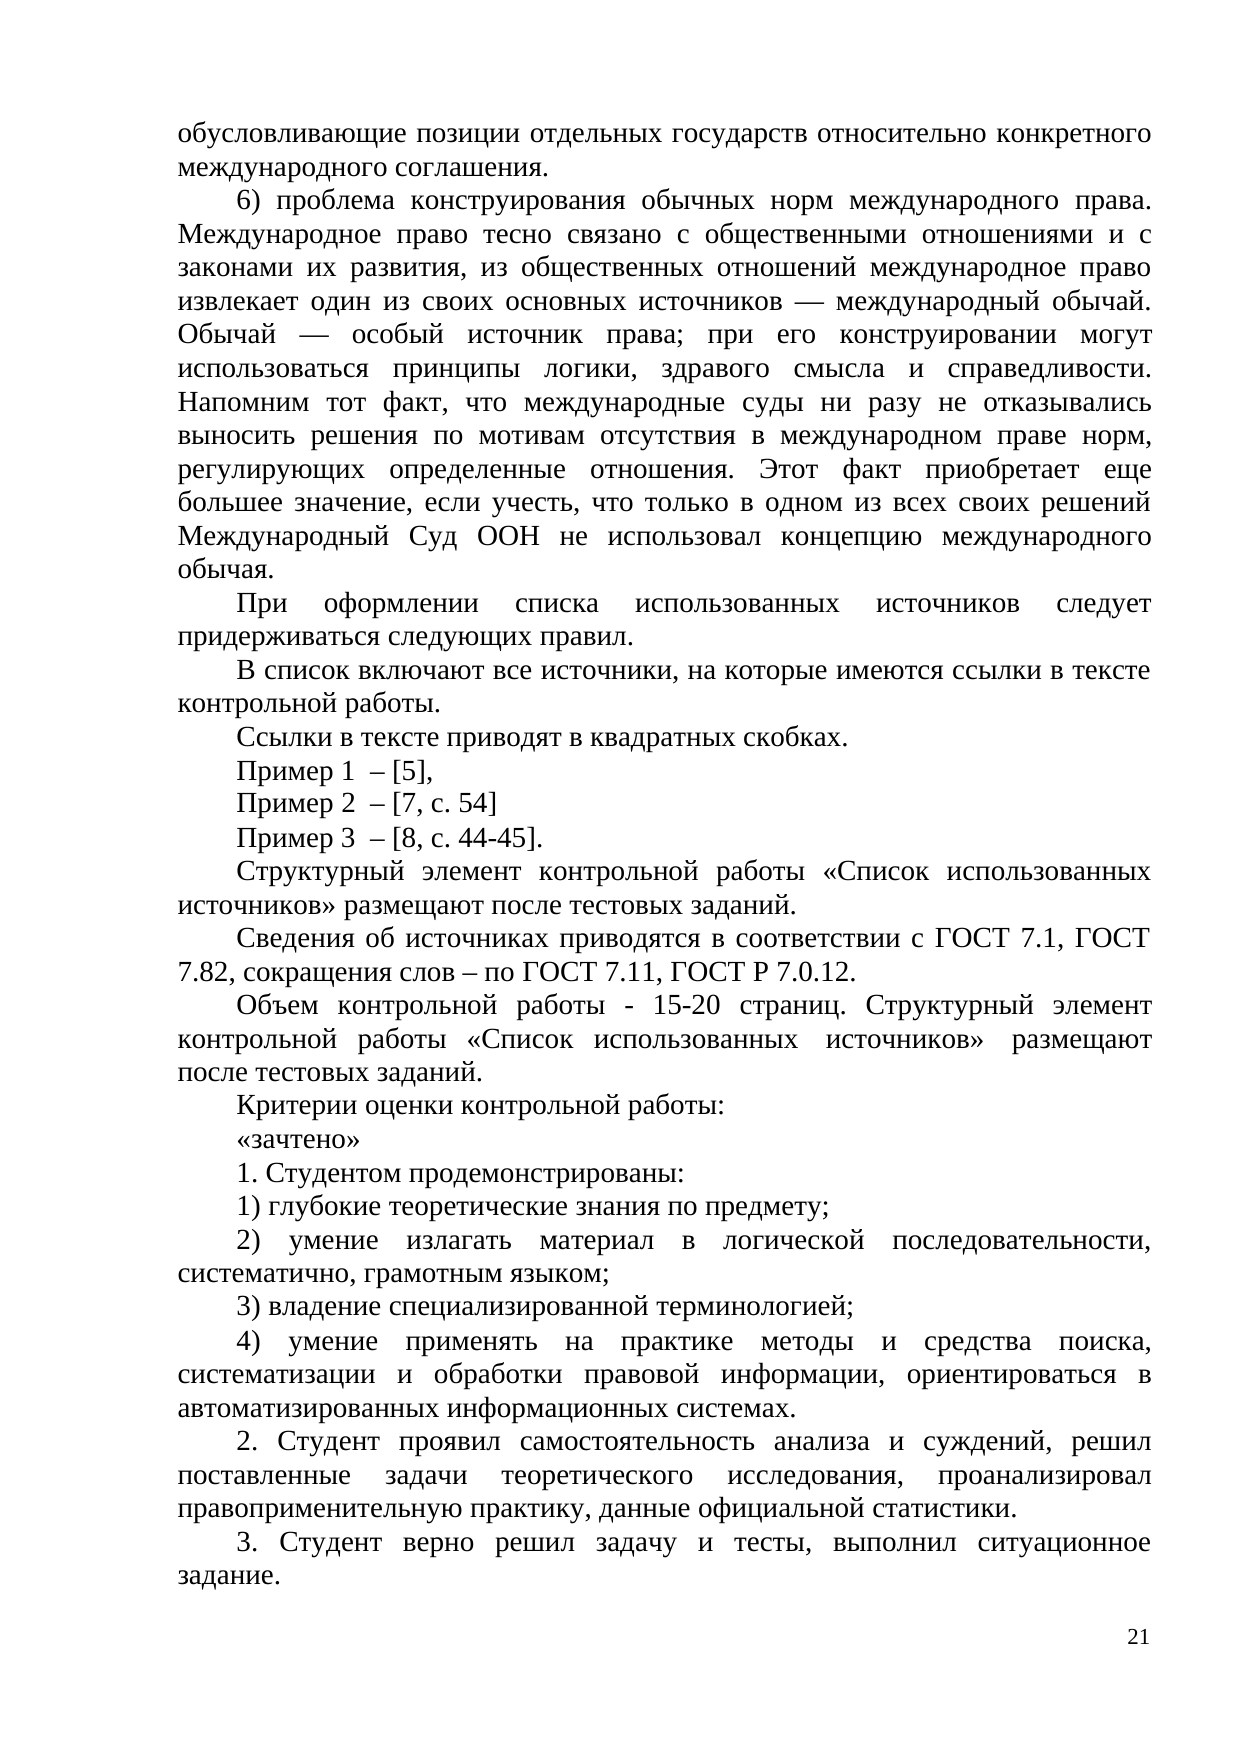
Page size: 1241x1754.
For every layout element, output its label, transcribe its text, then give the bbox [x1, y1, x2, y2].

text Сведения об источниках приводятся в соответствии с ГОСТ 7.1, ГОСТ 7.82, сокращения слов – по ГОСТ 7.11, ГОСТ Р 7.0.12. [177, 920, 1151, 987]
text обусловливающие позиции отдельных государств относительно конкретного международного соглашения. [177, 115, 1152, 182]
text В список включают все источники, на которые имеются ссылки в тексте контрольной работы. [177, 652, 1152, 719]
text Ссылки в тексте приводят в квадратных скобках. Пример 1 – [5], [236, 719, 849, 786]
text Пример 3 – [8, с. 44-45]. [236, 820, 1182, 853]
list Студент верно решил задачу и тесты, выполнил ситуационное задание. [177, 1524, 1151, 1591]
list проблема конструирования обычных норм международного права. Международное право тесно связано с общественными отношениями и с законами их развития, из общественных отношений международное право извлекает один из своих основных источников — международный обычай. Обычай — особый источник права; при его конструировании могут использоваться принципы логики, здравого смысла и справедливости. Напомним тот факт, что международные суды ни разу не отказывались выносить решения по мотивам отсутствия в международном праве норм, регулирующих определенные отношения. Этот факт приобретает еще большее значение, если учесть, что только в одном из всех своих решений Международный Суд ООН не использовал концепцию международного обычая. [177, 182, 1152, 585]
list умение излагать материал в логической последовательности, систематично, грамотным языком; [177, 1222, 1152, 1289]
list умение применять на практике методы и средства поиска, систематизации и обработки правовой информации, ориентироваться в автоматизированных информационных системах. [177, 1323, 1152, 1423]
text Объем контрольной работы - 15-20 страниц. Структурный элемент контрольной работы «Список использованных источников» размещают после тестовых заданий. [177, 987, 1152, 1088]
text Критерии оценки контрольной работы: [236, 1088, 1182, 1121]
text Структурный элемент контрольной работы «Список использованных источников» размещают после тестовых заданий. [177, 853, 1151, 920]
list владение специализированной терминологией; [236, 1289, 1182, 1323]
text «зачтено» [236, 1121, 1182, 1155]
text При оформлении списка использованных источников следует придерживаться следующих правил. [177, 585, 1151, 652]
list глубокие теоретические знания по предмету; [236, 1188, 1182, 1222]
text Пример 2 – [7, с. 54] [236, 786, 1182, 820]
list Студентом продемонстрированы: [236, 1155, 1182, 1188]
list Студент проявил самостоятельность анализа и суждений, решил поставленные задачи теоретического исследования, проанализировал правоприменительную практику, данные официальной статистики. [177, 1423, 1152, 1524]
